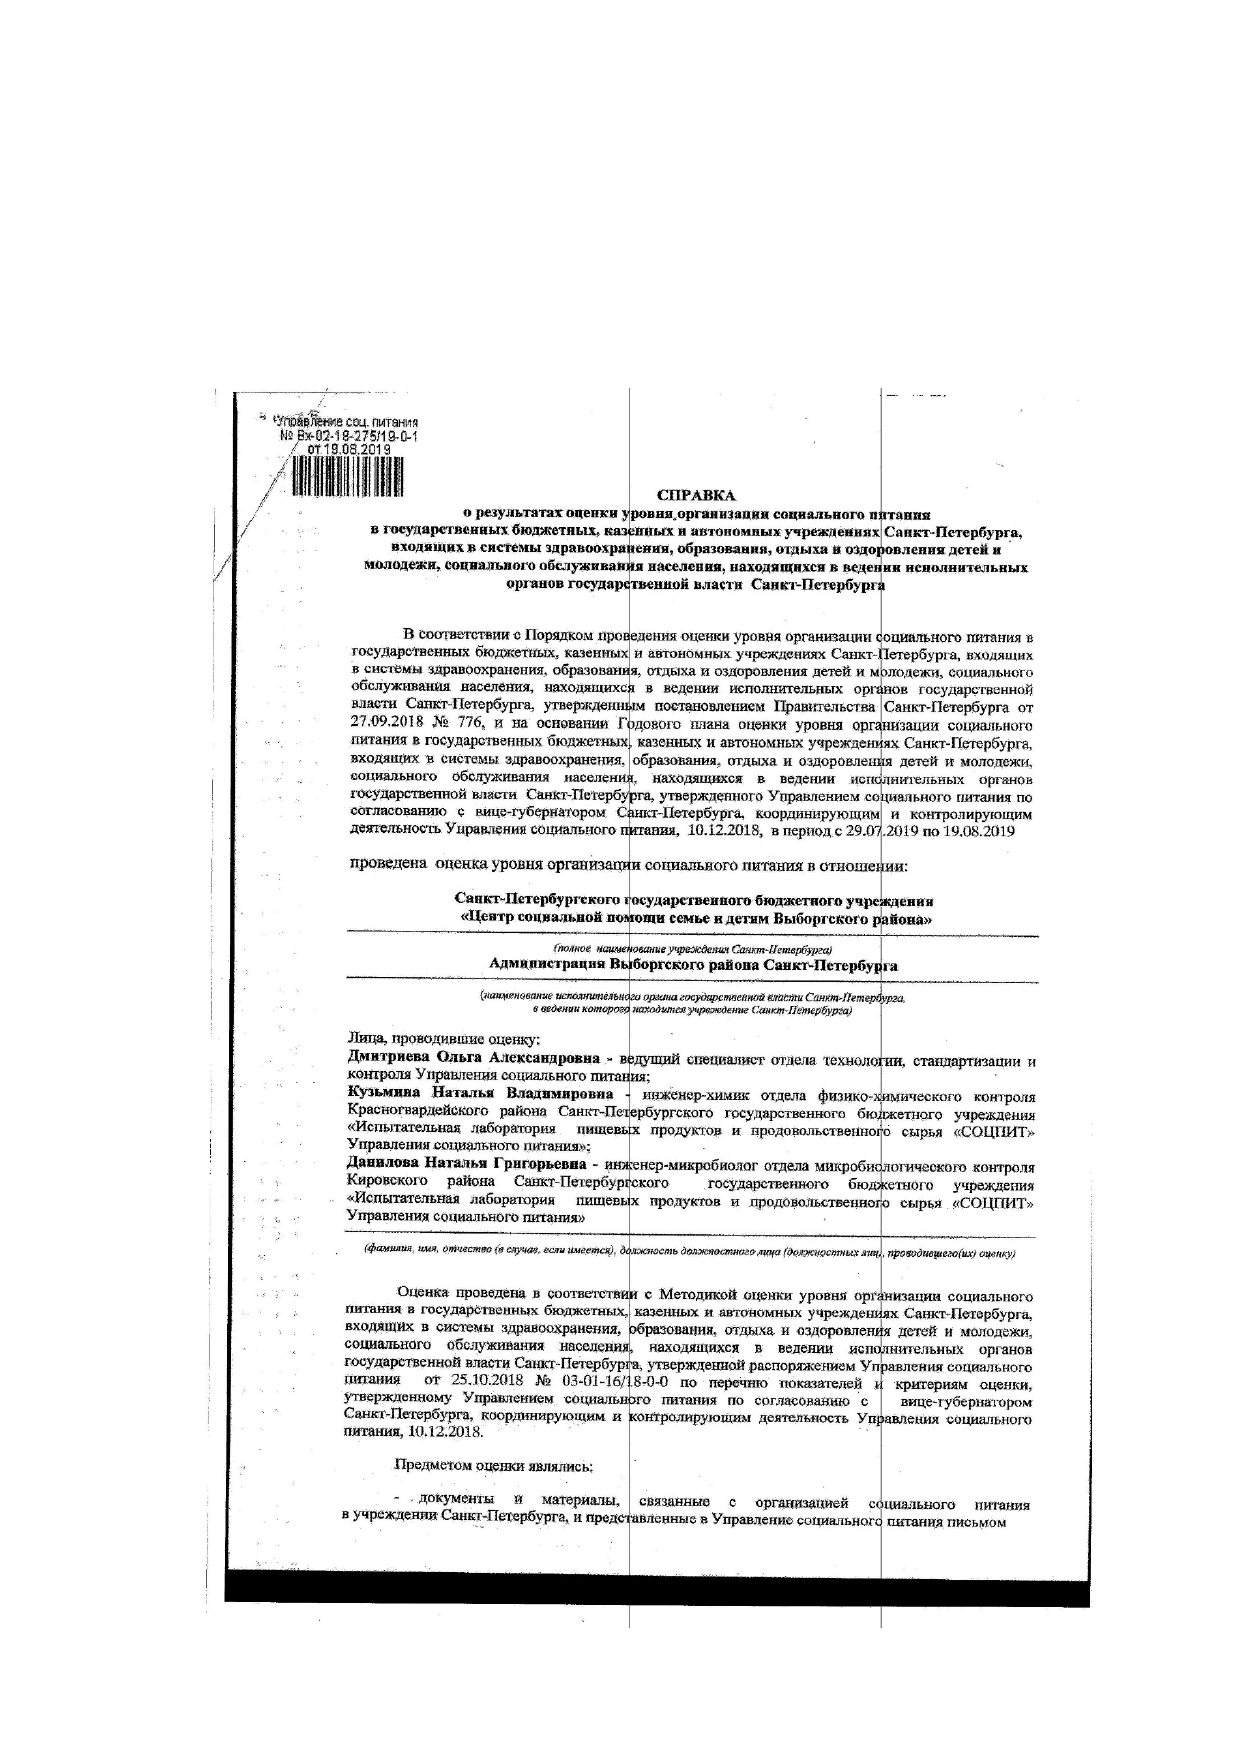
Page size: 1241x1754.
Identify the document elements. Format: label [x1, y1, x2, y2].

picture [177, 118, 1100, 1636]
